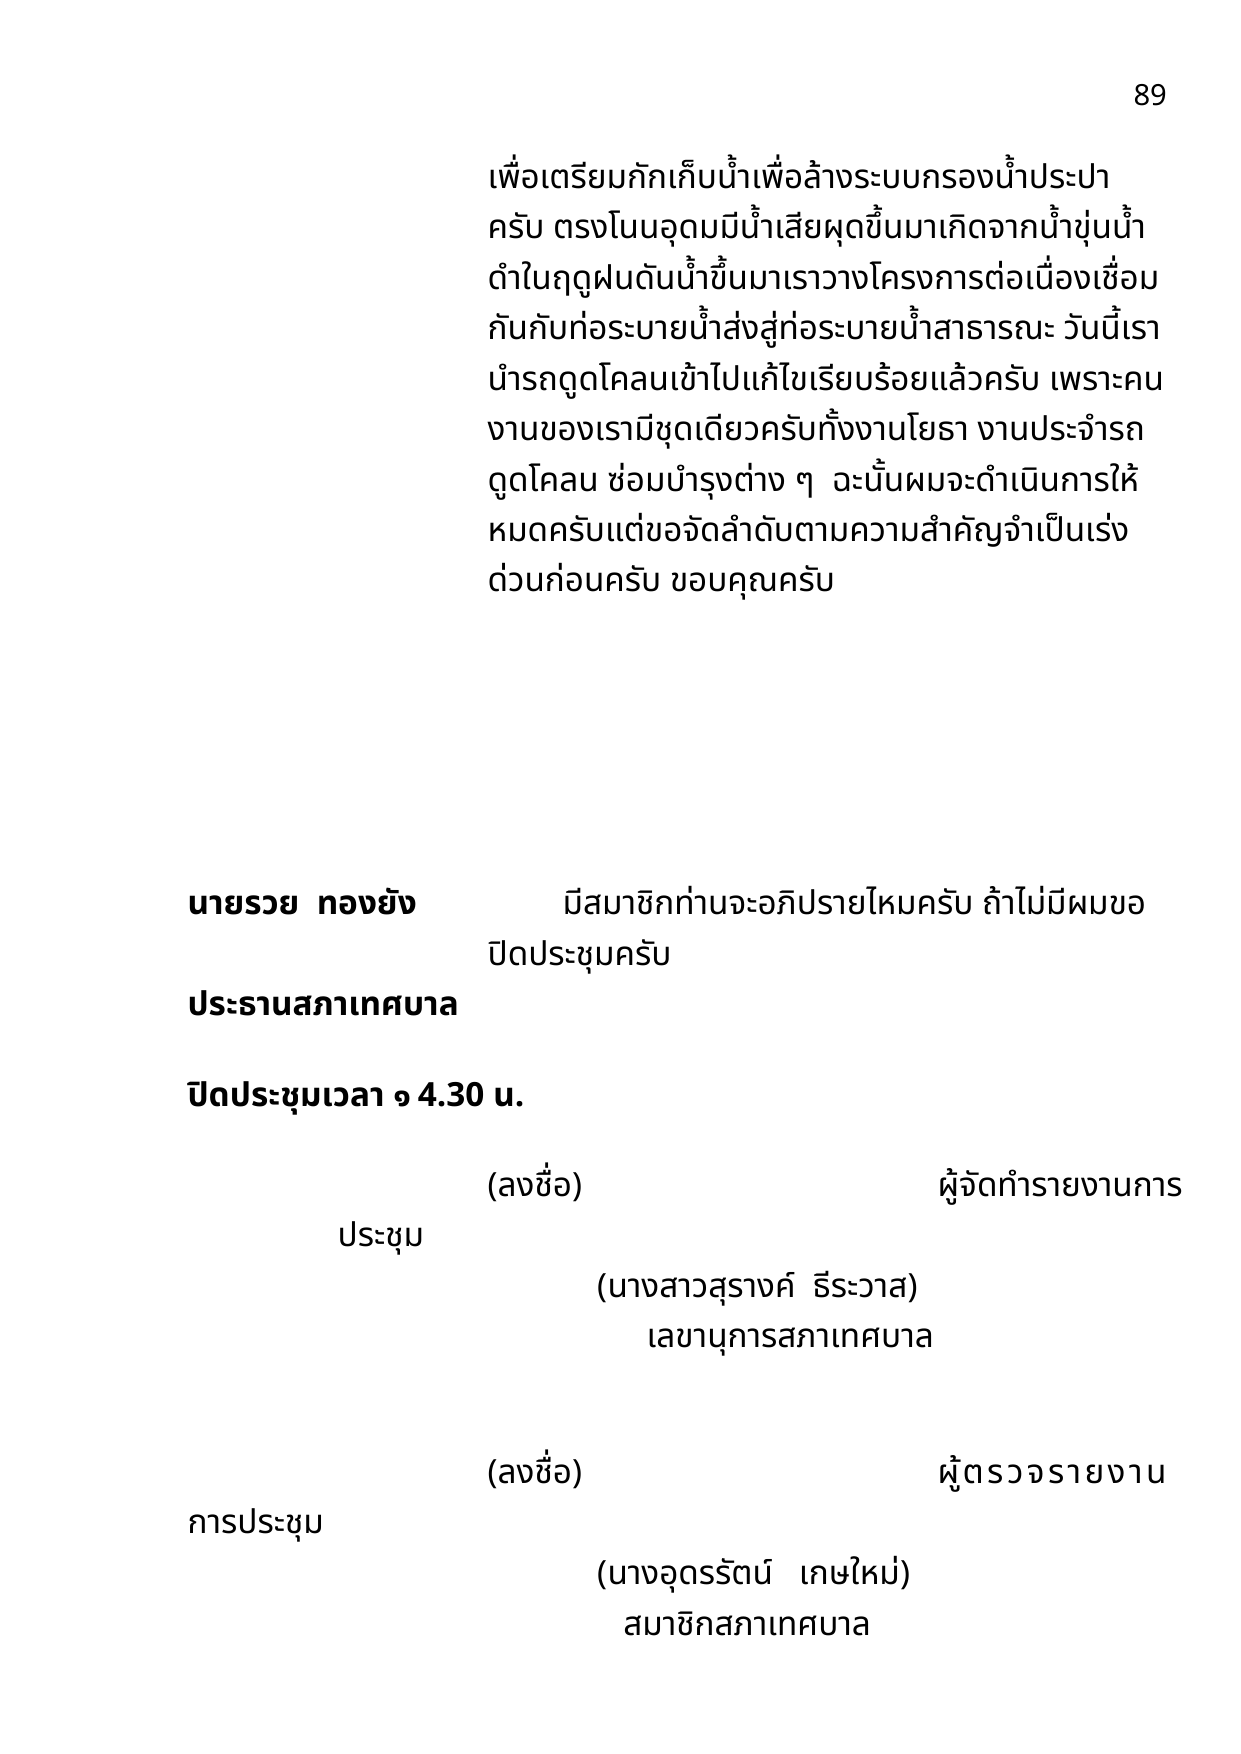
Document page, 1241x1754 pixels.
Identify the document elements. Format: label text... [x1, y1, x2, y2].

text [187, 153, 1167, 607]
text นายรวย ทองยัง มีสมาชิกท่านจะอภิปรายไหมครับ ถ้าไม่มีผมขอปิดประชุมครับ [187, 879, 1167, 980]
text เลขานุการสภาเทศบาล [187, 1312, 1167, 1363]
text (นางอุดรรัตน์ เกษใหม่) [187, 1549, 1167, 1599]
text ปิดประชุมเวลา ๑4.30 น. [187, 1070, 1167, 1121]
text สมาชิกสภาเทศบาล [187, 1599, 1167, 1650]
text (ลงชื่อ) ผู้จัดทำรายงานการประชุม [337, 1161, 1186, 1262]
text (นางสาวสุรางค์ ธีระวาส) [187, 1262, 1167, 1312]
text ประธานสภาเทศบาล [187, 980, 1167, 1031]
text (ลงชื่อ) ผู้ตรวจรายงานการประชุม [187, 1448, 1167, 1549]
